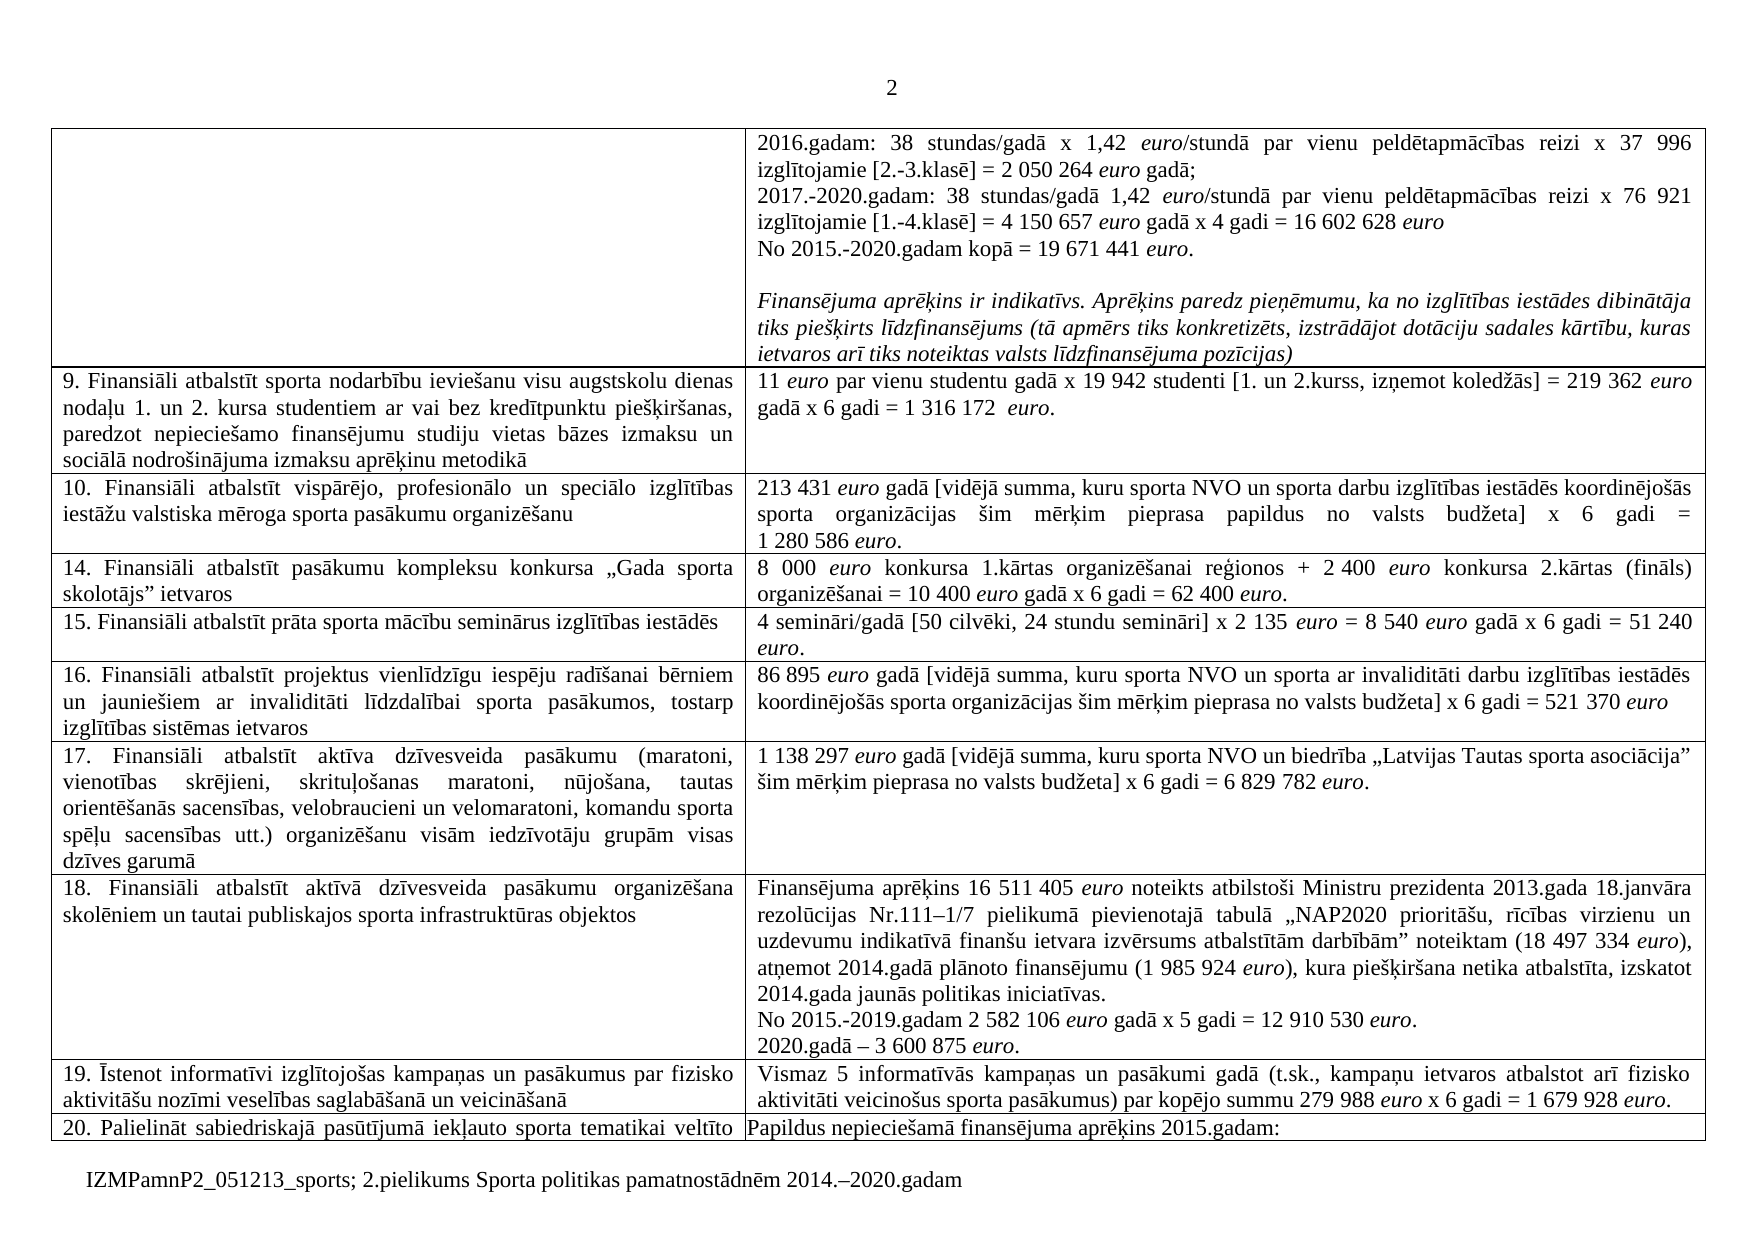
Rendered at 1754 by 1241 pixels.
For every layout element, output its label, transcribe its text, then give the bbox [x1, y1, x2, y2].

table_cell 15. Finansiāli atbalstīt prāta sporta mācību seminārus izglītības iestādēs [52, 608, 745, 661]
table_cell 10. Finansiāli atbalstīt vispārējo, profesionālo un speciālo izglītības iestāžu valstiska mēroga sporta pasākumu organizēšanu [52, 474, 745, 553]
table_cell 19. Īstenot informatīvi izglītojošas kampaņas un pasākumus par fizisko aktivitāšu nozīmi veselības saglabāšanā un veicināšanā [52, 1060, 745, 1113]
table_cell 4 semināri/gadā [50 cilvēki, 24 stundu semināri] x 2 135 euro = 8 540 euro gadā x 6 gadi = 51 240 euro. [746, 608, 1705, 661]
table_cell 17. Finansiāli atbalstīt aktīva dzīvesveida pasākumu (maratoni, vienotības skrējieni, skrituļošanas maratoni, nūjošana, tautas orientēšanās sacensības, velobraucieni un velomaratoni, komandu sporta spēļu sacensības utt.) organizēšanu visām iedzīvotāju grupām visas dzīves garumā [52, 742, 745, 873]
table_cell 213 431 euro gadā [vidējā summa, kuru sporta NVO un sporta darbu izglītības iestādēs koordinējošās sporta organizācijas šim mērķim pieprasa papildus no valsts budžeta] x 6 gadi = 1 280 586 euro. [746, 474, 1705, 553]
table_cell 9. Finansiāli atbalstīt sporta nodarbību ieviešanu visu augstskolu dienas nodaļu 1. un 2. kursa studentiem ar vai bez kredītpunktu piešķiršanas, paredzot nepieciešamo finansējumu studiju vietas bāzes izmaksu un sociālā nodrošinājuma izmaksu aprēķinu metodikā [52, 368, 745, 473]
table_cell Vismaz 5 informatīvās kampaņas un pasākumi gadā (t.sk., kampaņu ietvaros atbalstot arī fizisko aktivitāti veicinošus sporta pasākumus) par kopējo summu 279 988 euro x 6 gadi = 1 679 928 euro. [746, 1060, 1705, 1113]
table_cell 16. Finansiāli atbalstīt projektus vienlīdzīgu iespēju radīšanai bērniem un jauniešiem ar invaliditāti līdzdalībai sporta pasākumos, tostarp izglītības sistēmas ietvaros [52, 662, 745, 741]
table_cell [746, 129, 1705, 366]
table_cell 14. Finansiāli atbalstīt pasākumu kompleksu konkursa „Gada sporta skolotājs” ietvaros [52, 554, 745, 607]
table_cell 86 895 euro gadā [vidējā summa, kuru sporta NVO un sporta ar invaliditāti darbu izglītības iestādēs koordinējošās sporta organizācijas šim mērķim pieprasa no valsts budžeta] x 6 gadi = 521 370 euro [746, 662, 1705, 741]
table_cell Finansējuma aprēķins 16 511 405 euro noteikts atbilstoši Ministru prezidenta 2013.gada 18.janvāra rezolūcijas Nr.111–1/7 pielikumā pievienotajā tabulā „NAP2020 prioritāšu, rīcības virzienu un uzdevumu indikatīvā finanšu ietvara izvērsums atbalstītām darbībām” noteiktam (18 497 334 euro), atņemot 2014.gadā plānoto finansējumu (1 985 924 euro), kura piešķiršana netika atbalstīta, izskatot 2014.gada jaunās politikas iniciatīvas. No 2015.-2019.gadam 2 582 106 euro gadā x 5 gadi = 12 910 530 euro. 2020.gadā – 3 600 875 euro. [746, 875, 1705, 1059]
table_cell 1 138 297 euro gadā [vidējā summa, kuru sporta NVO un biedrība „Latvijas Tautas sporta asociācija” šim mērķim pieprasa no valsts budžeta] x 6 gadi = 6 829 782 euro. [746, 742, 1705, 873]
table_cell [746, 1114, 1705, 1140]
table_cell 8 000 euro konkursa 1.kārtas organizēšanai reģionos + 2 400 euro konkursa 2.kārtas (fināls) organizēšanai = 10 400 euro gadā x 6 gadi = 62 400 euro. [746, 554, 1705, 607]
table_cell 11 euro par vienu studentu gadā x 19 942 studenti [1. un 2.kurss, izņemot koledžās] = 219 362 euro gadā x 6 gadi = 1 316 172 euro. [746, 368, 1705, 473]
table_cell 18. Finansiāli atbalstīt aktīvā dzīvesveida pasākumu organizēšana skolēniem un tautai publiskajos sporta infrastruktūras objektos [52, 875, 745, 1059]
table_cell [52, 129, 745, 366]
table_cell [52, 1114, 745, 1140]
